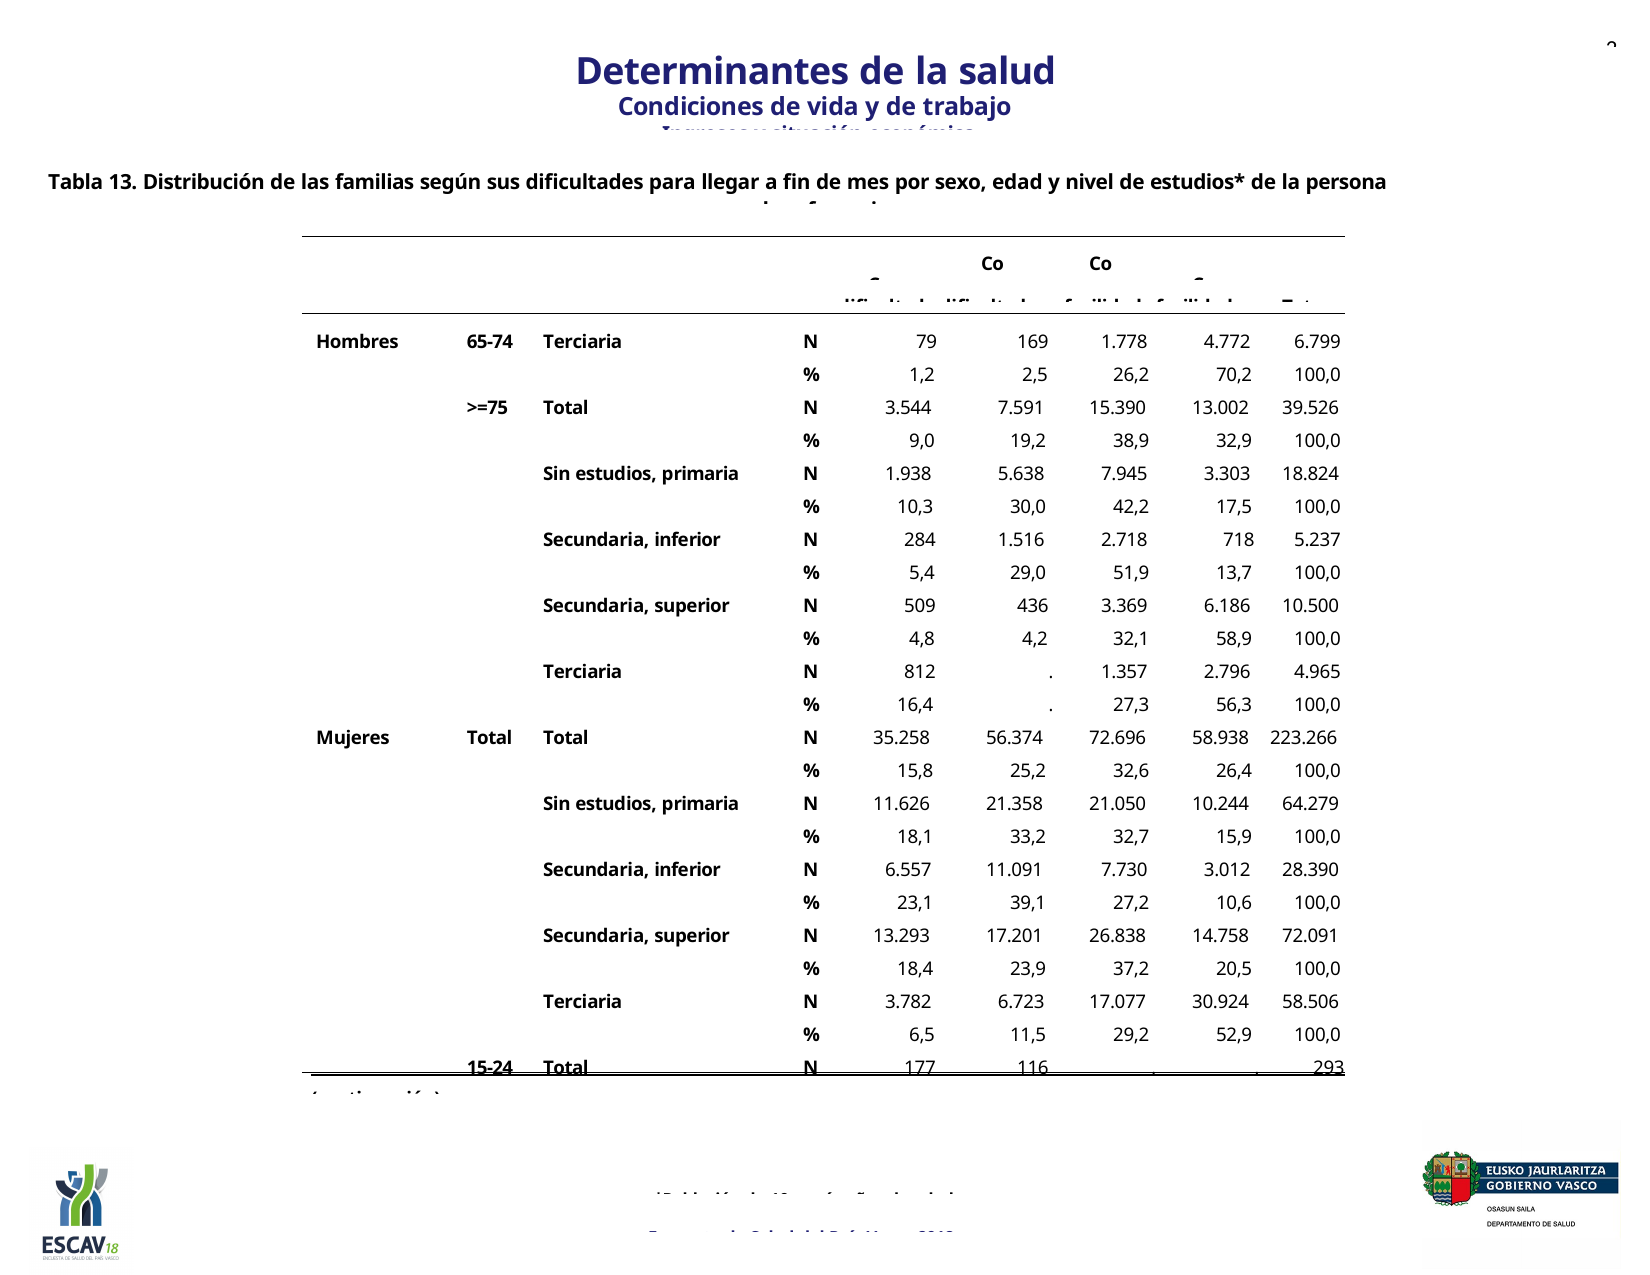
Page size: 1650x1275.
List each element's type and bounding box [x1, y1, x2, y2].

picture [29, 1147, 134, 1275]
picture [1422, 1120, 1621, 1269]
